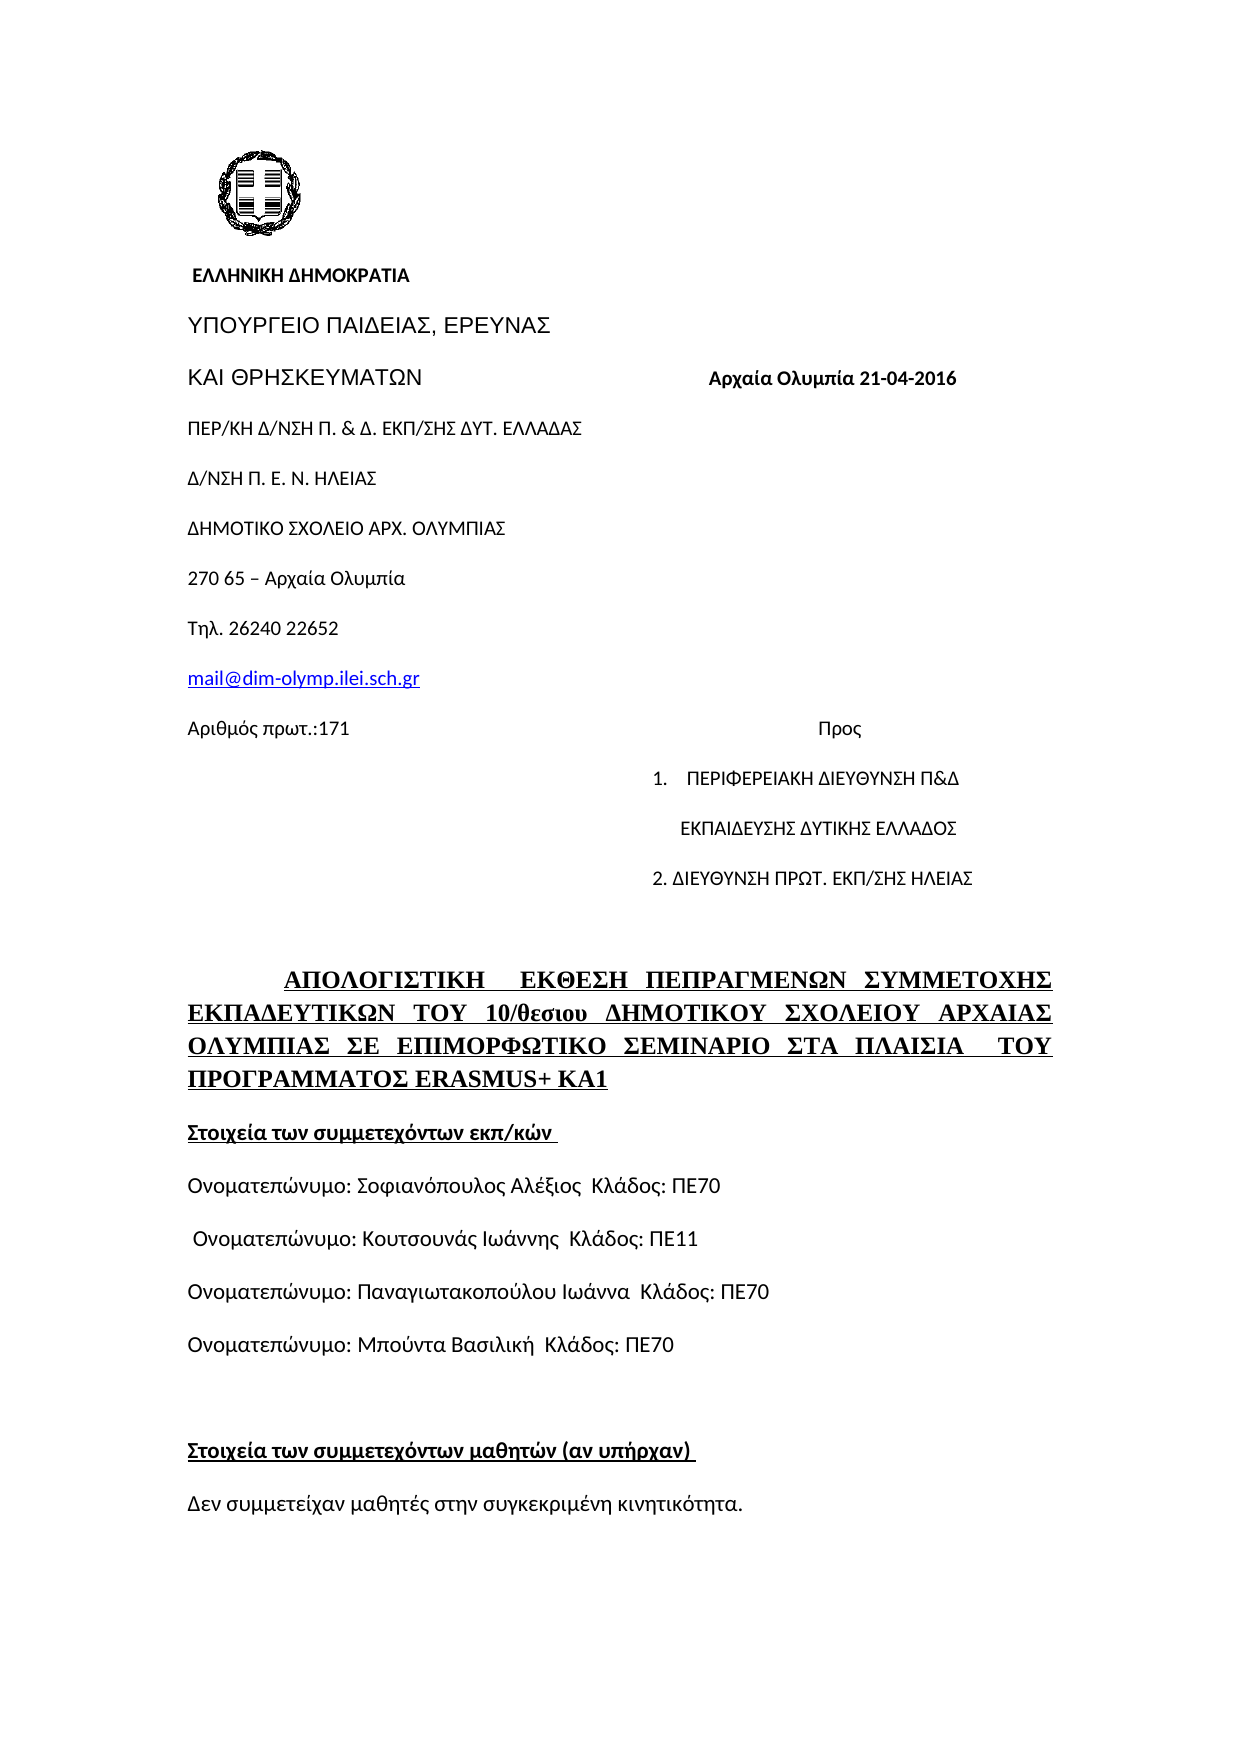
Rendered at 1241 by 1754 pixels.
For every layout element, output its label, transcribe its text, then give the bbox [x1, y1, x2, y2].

text KAI ΘΡΗΣΚΕΥΜΑΤΩΝ Αρχαία Ολυμπία 21-04-2016 [187, 363, 1053, 390]
text AΠΟΛΟΓΙΣΤΙΚΗ ΕΚΘΕΣΗ ΠΕΠΡΑΓΜΕΝΩΝ ΣΥΜΜΕΤΟΧΗΣ ΕΚΠΑΔΕΥΤΙΚΩΝ ΤΟΥ 10/θεσιου ΔΗΜΟΤΙΚΟΥ ΣΧΟΛΕΙΟΥ ΑΡΧΑΙΑΣ ΟΛΥΜΠΙΑΣ ΣΕ ΕΠΙΜΟΡΦΩΤΙΚΟ ΣΕΜΙΝΑΡΙΟ ΣΤΑ ΠΛΑΙΣΙΑ ΤΟΥ ΠΡΟΓΡΑΜΜΑΤΟΣ ERASMUS+ KA1 [187, 965, 1053, 1023]
text ΔΗΜΟΤΙΚΟ ΣΧΟΛΕΙΟ ΑΡΧ. ΟΛΥΜΠΙΑΣ [187, 515, 1053, 540]
text ΠΕΡ/ΚΗ Δ/ΝΣΗ Π. & Δ. ΕΚΠ/ΣΗΣ ΔΥΤ. ΕΛΛΑΔΑΣ [187, 415, 1053, 440]
text mail@dim-olymp.ilei.sch.gr [187, 665, 1053, 690]
text Αριθμός πρωτ.:171 Προς [187, 715, 1053, 740]
text Τηλ. 26240 22652 [187, 615, 1053, 640]
text 2. ΔΙΕΥΘΥΝΣΗ ΠΡΩΤ. ΕΚΠ/ΣΗΣ ΗΛΕΙΑΣ [187, 865, 1053, 890]
text 270 65 – Αρχαία Ολυμπία [187, 565, 1053, 590]
text AΠΟΛΟΓΙΣΤΙΚΗ ΕΚΘΕΣΗ ΠΕΠΡΑΓΜΕΝΩΝ ΣΥΜΜΕΤΟΧΗΣ ΕΚΠΑΔΕΥΤΙΚΩΝ ΤΟΥ 10/θεσιου ΔΗΜΟΤΙΚΟΥ ΣΧΟΛΕΙΟΥ ΑΡΧΑΙΑΣ ΟΛΥΜΠΙΑΣ ΣΕ ΕΠΙΜΟΡΦΩΤΙΚΟ ΣΕΜΙΝΑΡΙΟ ΣΤΑ ΠΛΑΙΣΙΑ ΤΟΥ ΠΡΟΓΡΑΜΜΑΤΟΣ ERASMUS+ KA1 [187, 1057, 1053, 1093]
text Δεν συμμετείχαν μαθητές στην συγκεκριμένη κινητικότητα. [187, 1489, 1053, 1517]
text Στοιχεία των συμμετεχόντων μαθητών (αν υπήρχαν) [187, 1436, 1053, 1464]
text ΕΚΠΑΙΔΕΥΣΗΣ ΔΥΤΙΚΗΣ ΕΛΛΑΔΟΣ [187, 815, 1053, 840]
text Δ/ΝΣΗ Π. Ε. Ν. ΗΛΕΙΑΣ [187, 465, 1053, 490]
text Στοιχεία των συμμετεχόντων εκπ/κών [187, 1118, 1053, 1146]
text ΥΠΟΥΡΓΕΙΟ ΠΑΙΔΕΙΑΣ, ΕΡΕΥΝΑΣ [187, 312, 1053, 339]
text 1. ΠΕΡΙΦΕΡΕΙΑΚΗ ΔΙΕΥΘΥΝΣΗ Π&Δ [187, 765, 1053, 790]
text Ονοματεπώνυμο: Παναγιωτακοπούλου Ιωάννα Κλάδος: ΠΕ70 [187, 1277, 1053, 1305]
picture [215, 150, 303, 238]
text Ονοματεπώνυμο: Μπούντα Βασιλική Κλάδος: ΠΕ70 [187, 1330, 1053, 1358]
text ΕΛΛΗΝΙΚΗ ΔΗΜΟΚΡΑΤΙΑ [187, 262, 1053, 288]
text Ονοματεπώνυμο: Σοφιανόπουλος Αλέξιος Κλάδος: ΠΕ70 [187, 1171, 1053, 1199]
text AΠΟΛΟΓΙΣΤΙΚΗ ΕΚΘΕΣΗ ΠΕΠΡΑΓΜΕΝΩΝ ΣΥΜΜΕΤΟΧΗΣ ΕΚΠΑΔΕΥΤΙΚΩΝ ΤΟΥ 10/θεσιου ΔΗΜΟΤΙΚΟΥ ΣΧΟΛΕΙΟΥ ΑΡΧΑΙΑΣ ΟΛΥΜΠΙΑΣ ΣΕ ΕΠΙΜΟΡΦΩΤΙΚΟ ΣΕΜΙΝΑΡΙΟ ΣΤΑ ΠΛΑΙΣΙΑ ΤΟΥ ΠΡΟΓΡΑΜΜΑΤΟΣ ERASMUS+ KA1 [187, 1024, 1053, 1056]
text Ονοματεπώνυμο: Κουτσουνάς Ιωάννης Κλάδος: ΠΕ11 [187, 1224, 1053, 1252]
